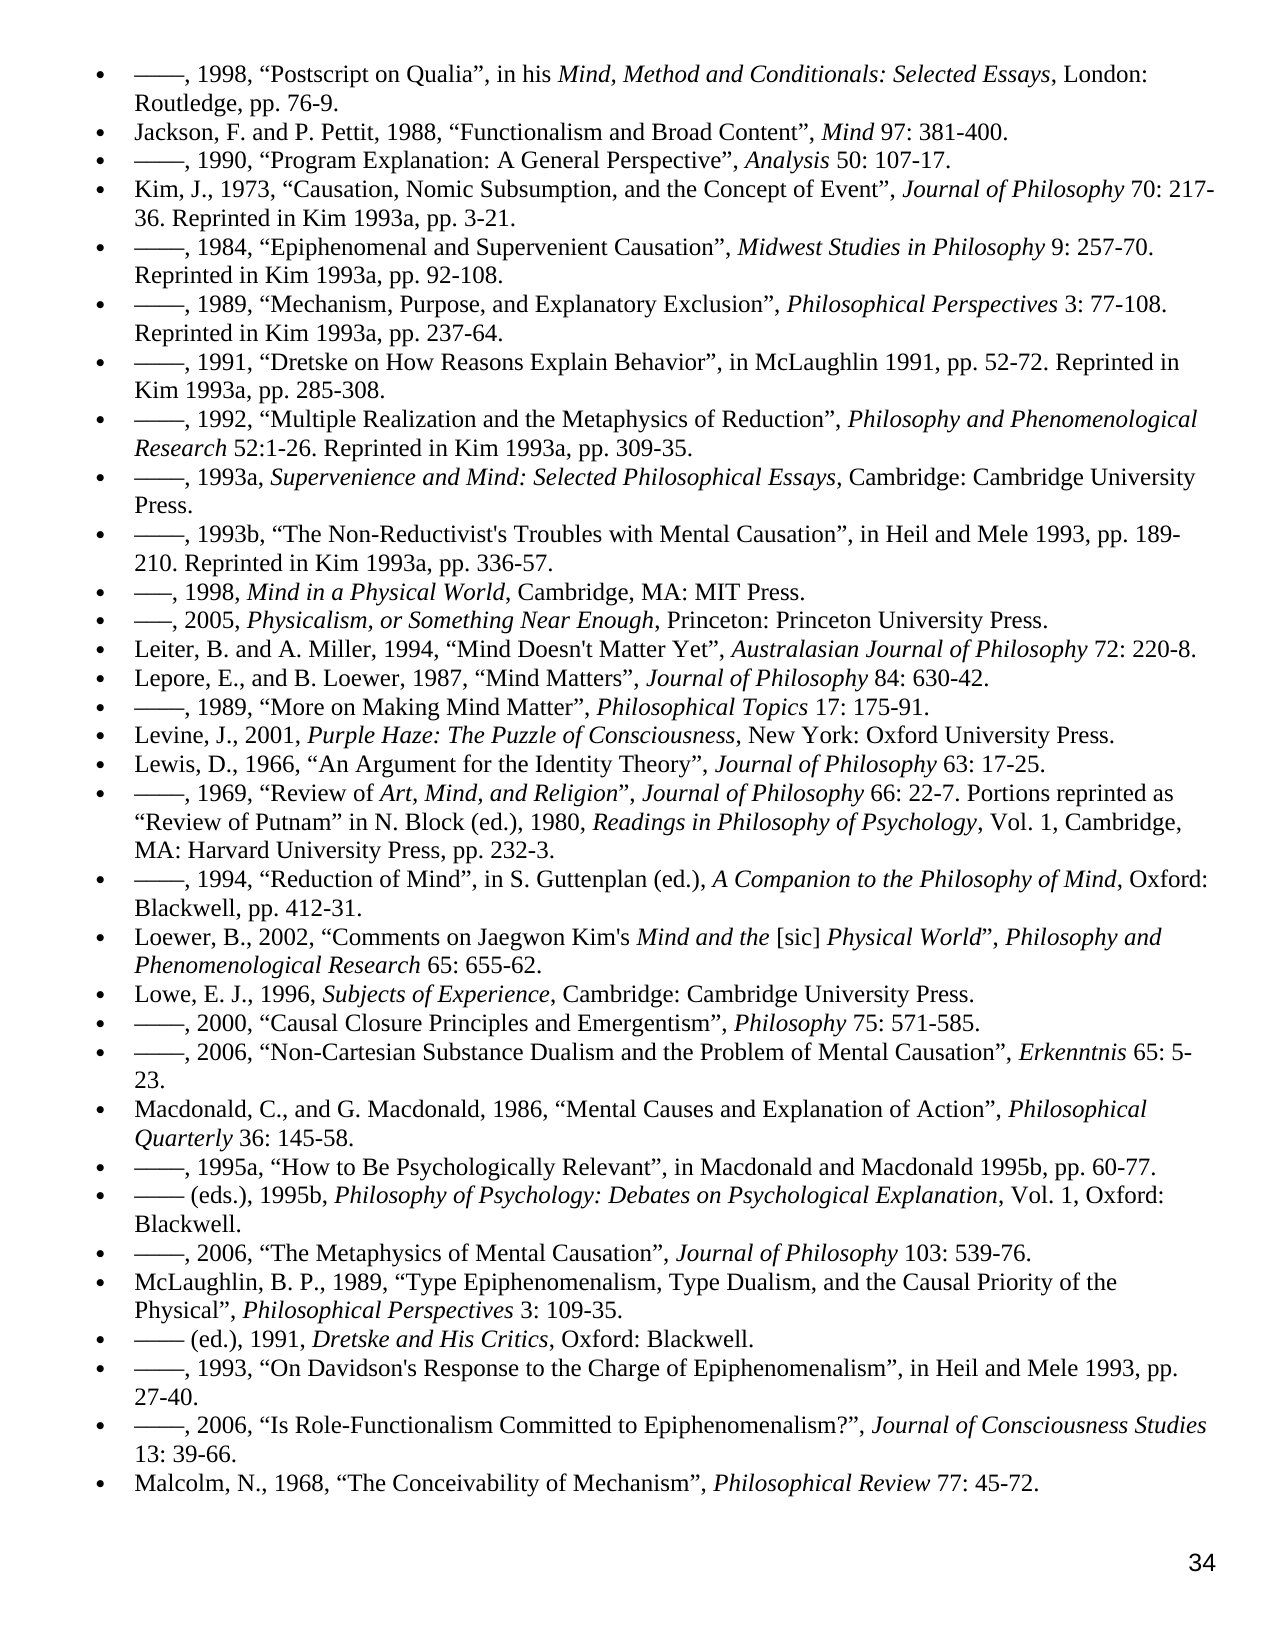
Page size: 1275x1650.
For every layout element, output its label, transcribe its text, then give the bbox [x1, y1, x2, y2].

list Kim, J., 1973, “Causation, Nomic Subsumption, and the Concept of Event”, Journal of Philosophy 70: 217-36. Reprinted in Kim 1993a, pp. 3-21. [97, 174, 1216, 232]
list ––––, 1969, “Review of Art, Mind, and Religion”, Journal of Philosophy 66: 22-7. Portions reprinted as “Review of Putnam” in N. Block (ed.), 1980, Readings in Philosophy of Psychology, Vol. 1, Cambridge, MA: Harvard University Press, pp. 232-3. [97, 778, 1216, 864]
list ––––, 1995a, “How to Be Psychologically Relevant”, in Macdonald and Macdonald 1995b, pp. 60-77. [97, 1152, 1216, 1180]
list Jackson, F. and P. Pettit, 1988, “Functionalism and Broad Content”, Mind 97: 381-400. [97, 117, 1216, 145]
list ––––, 1992, “Multiple Realization and the Metaphysics of Reduction”, Philosophy and Phenomenological Research 52:1-26. Reprinted in Kim 1993a, pp. 309-35. [97, 404, 1216, 462]
list Levine, J., 2001, Purple Haze: The Puzzle of Consciousness, New York: Oxford University Press. [97, 720, 1216, 749]
list Malcolm, N., 1968, “The Conceivability of Mechanism”, Philosophical Review 77: 45-72. [97, 1468, 1216, 1497]
list ––––, 1984, “Epiphenomenal and Supervenient Causation”, Midwest Studies in Philosophy 9: 257-70. Reprinted in Kim 1993a, pp. 92-108. [97, 232, 1216, 289]
list ––––, 1998, “Postscript on Qualia”, in his Mind, Method and Conditionals: Selected Essays, London: Routledge, pp. 76-9. [97, 59, 1216, 117]
list –––, 1998, Mind in a Physical World, Cambridge, MA: MIT Press. [97, 577, 1216, 605]
list Lowe, E. J., 1996, Subjects of Experience, Cambridge: Cambridge University Press. [97, 979, 1216, 1008]
list –––– (eds.), 1995b, Philosophy of Psychology: Debates on Psychological Explanation, Vol. 1, Oxford: Blackwell. [97, 1180, 1216, 1238]
list Leiter, B. and A. Miller, 1994, “Mind Doesn't Matter Yet”, Australasian Journal of Philosophy 72: 220-8. [97, 634, 1216, 663]
list ––––, 1989, “More on Making Mind Matter”, Philosophical Topics 17: 175-91. [97, 692, 1216, 720]
list ––––, 1991, “Dretske on How Reasons Explain Behavior”, in McLaughlin 1991, pp. 52-72. Reprinted in Kim 1993a, pp. 285-308. [97, 347, 1216, 404]
list ––––, 1994, “Reduction of Mind”, in S. Guttenplan (ed.), A Companion to the Philosophy of Mind, Oxford: Blackwell, pp. 412-31. [97, 864, 1216, 922]
list ––––, 2006, “The Metaphysics of Mental Causation”, Journal of Philosophy 103: 539-76. [97, 1238, 1216, 1267]
list Lepore, E., and B. Loewer, 1987, “Mind Matters”, Journal of Philosophy 84: 630-42. [97, 663, 1216, 692]
list ––––, 1989, “Mechanism, Purpose, and Explanatory Exclusion”, Philosophical Perspectives 3: 77-108. Reprinted in Kim 1993a, pp. 237-64. [97, 289, 1216, 347]
list ––––, 2006, “Is Role-Functionalism Committed to Epiphenomenalism?”, Journal of Consciousness Studies 13: 39-66. [97, 1410, 1216, 1468]
list Macdonald, C., and G. Macdonald, 1986, “Mental Causes and Explanation of Action”, Philosophical Quarterly 36: 145-58. [97, 1094, 1216, 1152]
list ––––, 2000, “Causal Closure Principles and Emergentism”, Philosophy 75: 571-585. [97, 1008, 1216, 1037]
list –––– (ed.), 1991, Dretske and His Critics, Oxford: Blackwell. [97, 1324, 1216, 1353]
list ––––, 1993b, “The Non-Reductivist's Troubles with Mental Causation”, in Heil and Mele 1993, pp. 189-210. Reprinted in Kim 1993a, pp. 336-57. [97, 519, 1216, 577]
list Loewer, B., 2002, “Comments on Jaegwon Kim's Mind and the [sic] Physical World”, Philosophy and Phenomenological Research 65: 655-62. [97, 922, 1216, 979]
list ––––, 2006, “Non-Cartesian Substance Dualism and the Problem of Mental Causation”, Erkenntnis 65: 5-23. [97, 1037, 1216, 1094]
list ––––, 1990, “Program Explanation: A General Perspective”, Analysis 50: 107-17. [97, 145, 1216, 174]
list ––––, 1993a, Supervenience and Mind: Selected Philosophical Essays, Cambridge: Cambridge University Press. [97, 462, 1216, 519]
list –––, 2005, Physicalism, or Something Near Enough, Princeton: Princeton University Press. [97, 605, 1216, 634]
list ––––, 1993, “On Davidson's Response to the Charge of Epiphenomenalism”, in Heil and Mele 1993, pp. 27-40. [97, 1353, 1216, 1410]
list Lewis, D., 1966, “An Argument for the Identity Theory”, Journal of Philosophy 63: 17-25. [97, 749, 1216, 778]
list McLaughlin, B. P., 1989, “Type Epiphenomenalism, Type Dualism, and the Causal Priority of the Physical”, Philosophical Perspectives 3: 109-35. [97, 1267, 1216, 1324]
